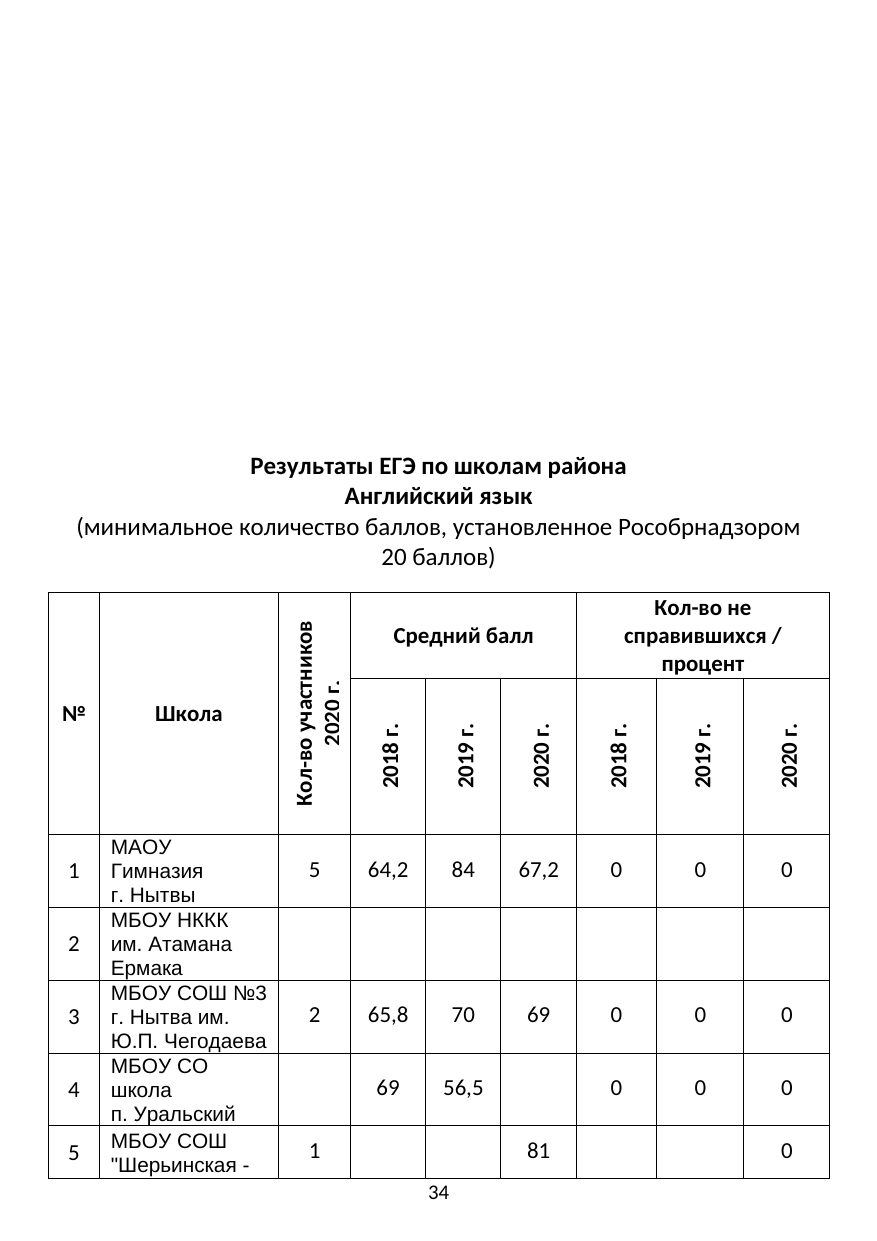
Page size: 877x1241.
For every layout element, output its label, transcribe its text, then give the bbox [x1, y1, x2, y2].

table_cell 1 [49, 835, 99, 907]
table_header Школа [100, 593, 278, 834]
table_cell МБОУ СО школа п. Уральский [100, 1054, 278, 1125]
table_cell 5 [279, 835, 350, 907]
table_cell 0 [657, 981, 743, 1052]
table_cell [100, 1126, 278, 1178]
table_cell 0 [657, 835, 743, 907]
table_cell 3 [49, 981, 99, 1052]
table_cell 2 [279, 981, 350, 1052]
table_cell [577, 908, 656, 979]
table_cell МБОУ СОШ №3 г. Нытва им. Ю.П. Чегодаева [100, 981, 278, 1052]
table_cell [501, 1054, 576, 1125]
table_cell 2019 г. [426, 679, 500, 834]
text (минимальное количество баллов, установленное Рособрнадзором [59, 511, 818, 541]
table_cell 69 [351, 1054, 425, 1125]
table_cell 69 [501, 981, 576, 1052]
table_cell 64,2 [351, 835, 425, 907]
table_cell 0 [744, 835, 829, 907]
table_cell 0 [657, 1054, 743, 1125]
table_header № [49, 593, 99, 834]
table_cell 0 [577, 981, 656, 1052]
table_cell 70 [426, 981, 500, 1052]
table_header Средний балл [351, 593, 576, 677]
table_header Кол-во участников 2020 г. [279, 593, 350, 834]
table_cell 0 [577, 835, 656, 907]
text Английский язык [59, 480, 818, 511]
table_cell 65,8 [351, 981, 425, 1052]
table_cell 0 [744, 981, 829, 1052]
table_cell [744, 908, 829, 979]
table_cell 1 [279, 1126, 350, 1178]
table_cell 4 [49, 1054, 99, 1125]
table_cell [351, 908, 425, 979]
table_cell 81 [501, 1126, 576, 1178]
table_cell МАОУ Гимназия г. Нытвы [100, 835, 278, 907]
table_cell 2020 г. [501, 679, 576, 834]
table_cell [426, 1126, 500, 1178]
table_cell МБОУ НККК им. Атамана Ермака [100, 908, 278, 979]
table_cell [351, 1126, 425, 1178]
table_cell [657, 908, 743, 979]
table_cell 0 [744, 1054, 829, 1125]
table_cell 0 [577, 1054, 656, 1125]
table_cell 2018 г. [351, 679, 425, 834]
table_cell 2018 г. [577, 679, 656, 834]
table_cell 0 [744, 1126, 829, 1178]
table_cell 2 [49, 908, 99, 979]
table_cell 5 [49, 1126, 99, 1178]
text 20 баллов) [59, 541, 818, 572]
text Результаты ЕГЭ по школам района [59, 450, 818, 480]
table_cell [577, 1126, 656, 1178]
table_cell 2020 г. [744, 679, 829, 834]
table_cell 56,5 [426, 1054, 500, 1125]
table_cell [657, 1126, 743, 1178]
table_cell [501, 908, 576, 979]
table_cell [279, 908, 350, 979]
table_header Кол-во не справившихся / процент [577, 593, 829, 677]
table_cell 2019 г. [657, 679, 743, 834]
table_cell [279, 1054, 350, 1125]
table_cell 84 [426, 835, 500, 907]
table_cell [426, 908, 500, 979]
table_cell 67,2 [501, 835, 576, 907]
